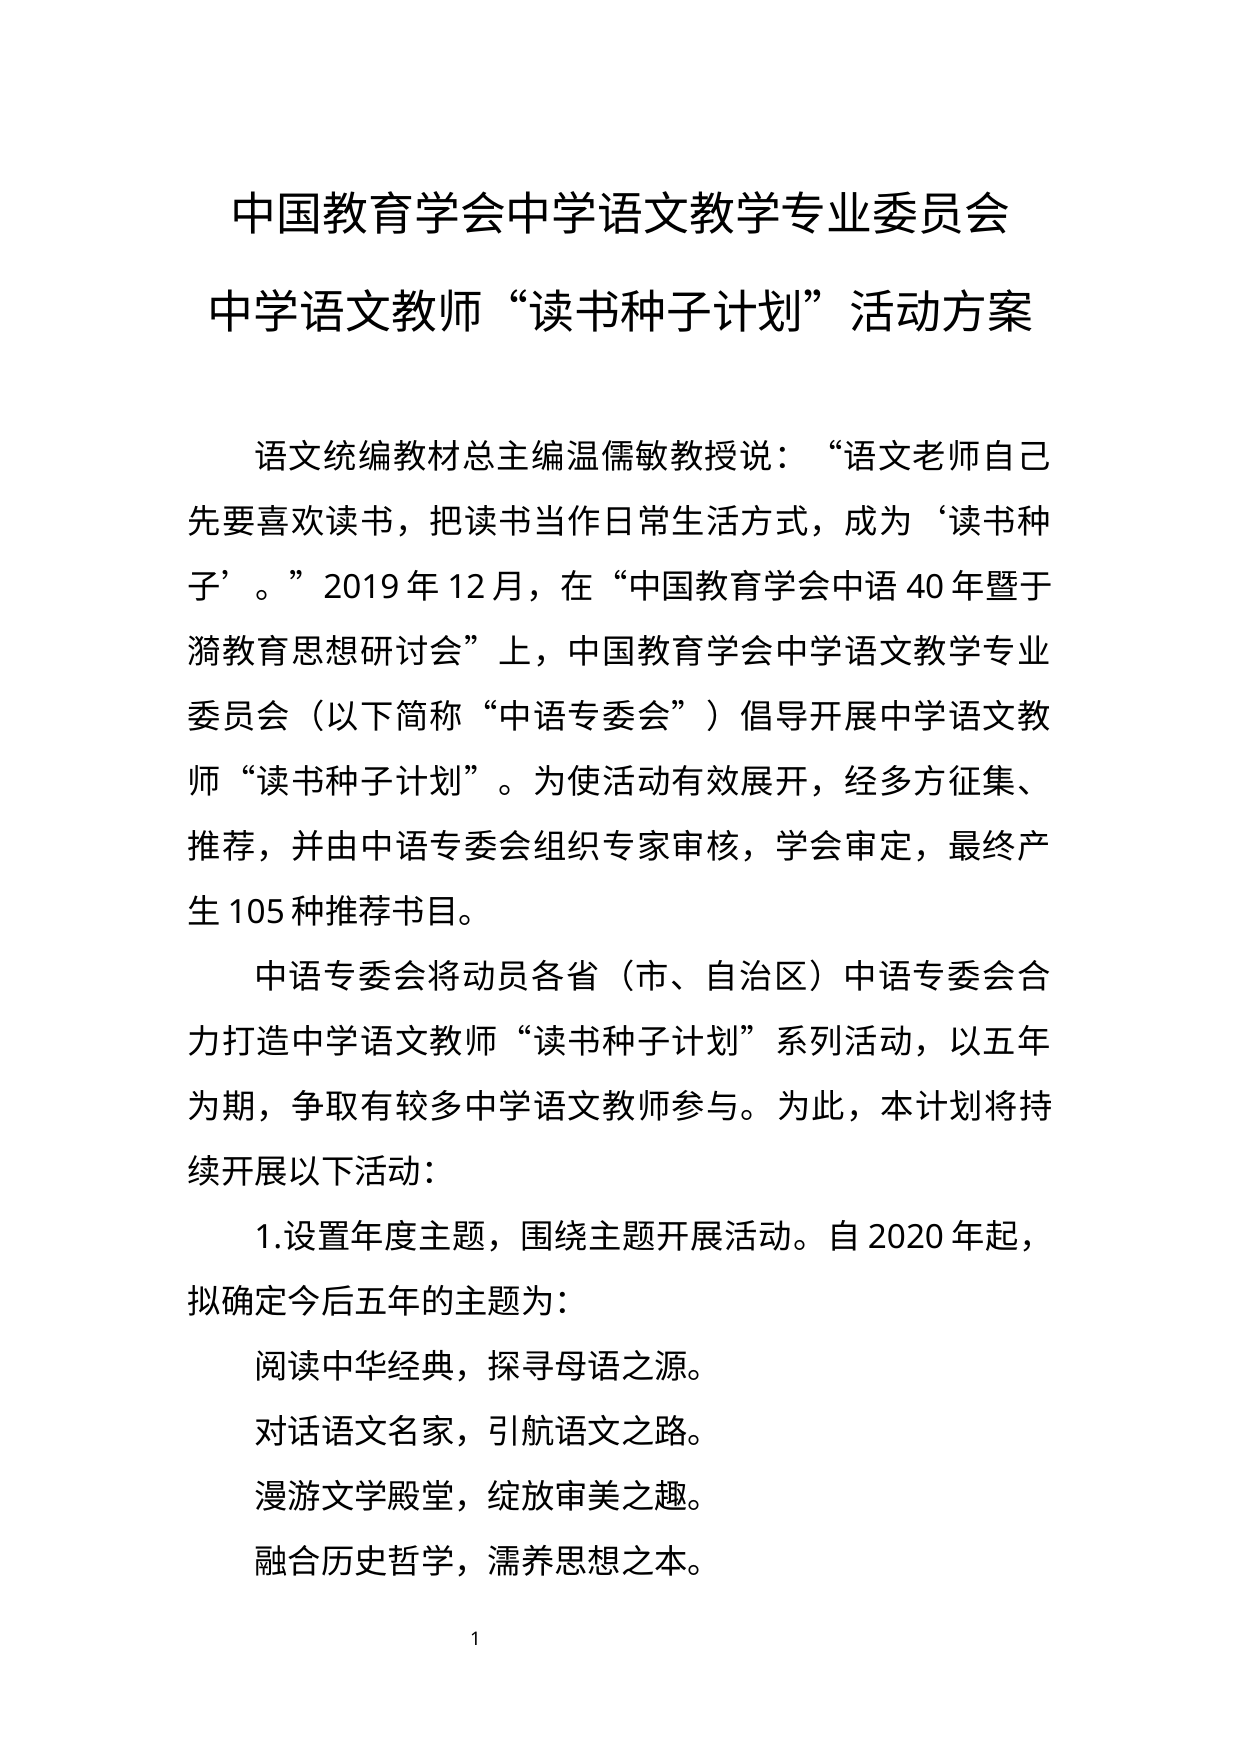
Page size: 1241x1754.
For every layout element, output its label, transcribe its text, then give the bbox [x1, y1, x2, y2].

text 阅读中华经典，探寻母语之源。 [187, 1332, 1053, 1397]
text 漫游文学殿堂，绽放审美之趣。 [187, 1462, 1053, 1527]
text 语文统编教材总主编温儒敏教授说：“语文老师自己先要喜欢读书，把读书当作日常生活方式，成为‘读书种子’。”2019年12月，在“中国教育学会中语40年暨于漪教育思想研讨会”上，中国教育学会中学语文教学专业委员会（以下简称“中语专委会”）倡导开展中学语文教师“读书种子计划”。为使活动有效展开，经多方征集、推荐，并由中语专委会组织专家审核，学会审定，最终产生105种推荐书目。 [187, 422, 1053, 942]
text 对话语文名家，引航语文之路。 [187, 1397, 1053, 1462]
text 1.设置年度主题，围绕主题开展活动。自2020年起，拟确定今后五年的主题为： [187, 1202, 1053, 1332]
text 中学语文教师“读书种子计划”活动方案 [187, 259, 1053, 357]
text 中语专委会将动员各省（市、自治区）中语专委会合力打造中学语文教师“读书种子计划”系列活动，以五年为期，争取有较多中学语文教师参与。为此，本计划将持续开展以下活动： [187, 942, 1053, 1202]
text 融合历史哲学，濡养思想之本。 [187, 1527, 1053, 1592]
text 中国教育学会中学语文教学专业委员会 [187, 162, 1053, 259]
